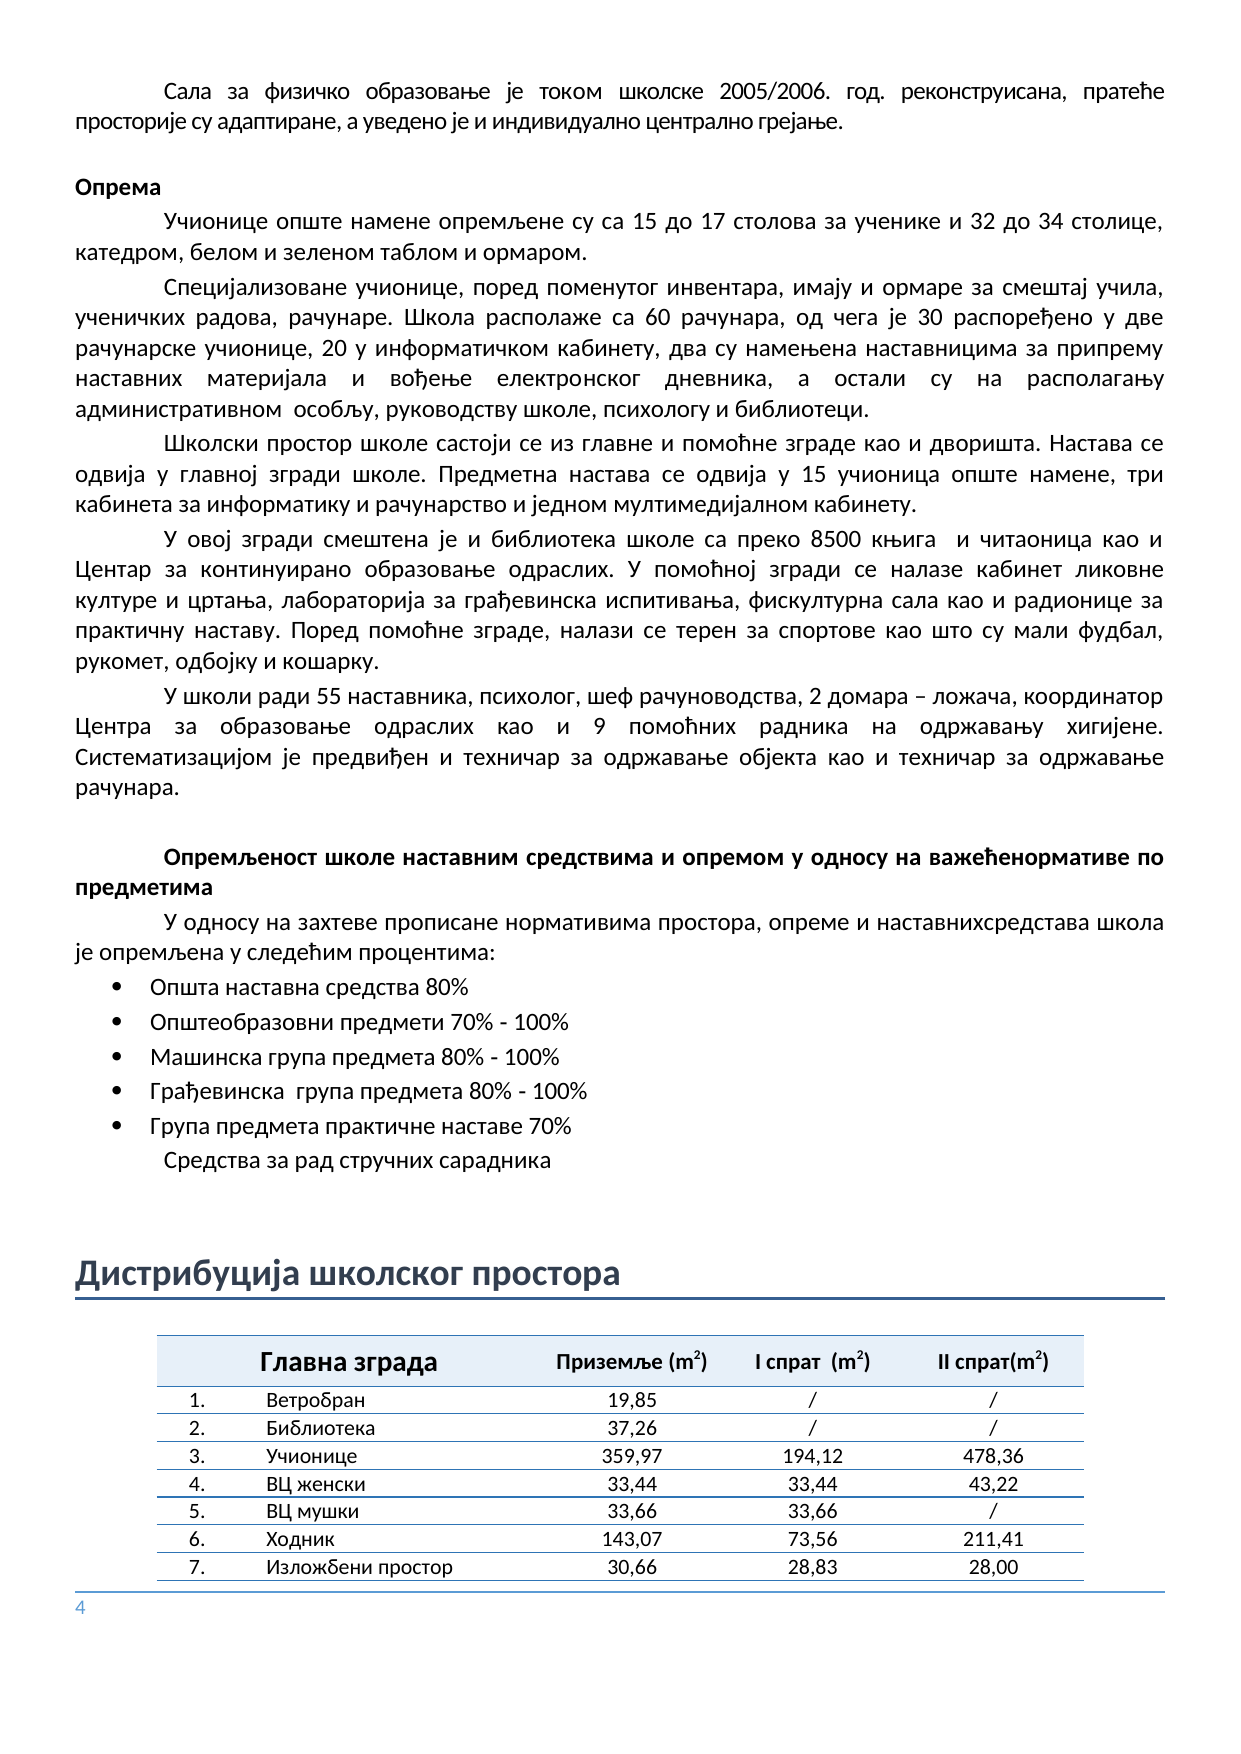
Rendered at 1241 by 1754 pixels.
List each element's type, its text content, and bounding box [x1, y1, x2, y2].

table_cell / [903, 1498, 1084, 1524]
table_cell Учионице [255, 1442, 542, 1469]
table_cell / [722, 1387, 903, 1413]
text Специјализоване учионице, поред поменутог инвентара, имају и ормаре за смештај учила, ученичких радова, рачунаре. Школа располаже са 60 рачунара, од чега је 30 распоређено у две рачунарске учионице, 20 у информатичком кабинету, два су намењена наставницима за припрему наставних материјала и вођење електронског дневника, а остали су на располагању административном особљу, руководству школе, психологу и библиотеци. [75, 271, 1165, 423]
table_header Главна зграда [157, 1336, 542, 1386]
table_cell 33,44 [542, 1470, 722, 1496]
table_cell 478,36 [903, 1442, 1084, 1469]
table_cell 33,66 [722, 1498, 903, 1524]
text Школски простор школе састоји се из главне и помоћне зграде као и дворишта. Настава се одвија у главној згради школе. Предметна настава се одвија у 15 учионица опште намене, три кабинета за информатику и рачунарство и једном мултимедијалном кабинету. [75, 427, 1165, 519]
table_cell 211,41 [903, 1525, 1084, 1552]
table_cell / [903, 1387, 1084, 1413]
table_cell [157, 1470, 255, 1496]
table_cell [157, 1442, 255, 1469]
list Машинска група предмета 80% ‐ 100% [112, 1041, 1165, 1071]
table_cell ВЦ мушки [255, 1498, 542, 1524]
table_cell 194,12 [722, 1442, 903, 1469]
table_cell Библиотека [255, 1414, 542, 1441]
table_cell [157, 1387, 255, 1413]
text Учионице опште намене опремљене су са 15 до 17 столова за ученике и 32 до 34 столице, катедром, белом и зеленом таблом и ормаром. [75, 205, 1165, 266]
table_cell 28,83 [722, 1553, 903, 1579]
table_cell [157, 1498, 255, 1524]
text Средства за рад стручних сарадникa [75, 1145, 1165, 1175]
table_cell 43,22 [903, 1470, 1084, 1496]
table_header Приземље (m2) [542, 1336, 722, 1386]
table_cell [157, 1553, 255, 1579]
table_cell [157, 1525, 255, 1552]
table_cell ВЦ женски [255, 1470, 542, 1496]
table_cell 28,00 [903, 1553, 1084, 1579]
table_cell [157, 1414, 255, 1441]
table_cell Ветробран [255, 1387, 542, 1413]
table_cell Ходник [255, 1525, 542, 1552]
text У односу на захтеве прописане нормативима простора, опреме и наставнихсредстава школа је опремљена у следећим процентима: [75, 906, 1165, 967]
table_cell 19,85 [542, 1387, 722, 1413]
text У овој згради смештена је и библиотека школе са преко 8500 књига и читаоница као и Центар за континуирано образовање одраслих. У помоћној згради се налазе кабинет ликовне културе и цртања, лабораторија за грађевинска испитивања, фискултурна сала као и радионице за практичну наставу. Поред помоћне зграде, налази се терен за спортове као што су мали фудбал, рукомет, одбојку и кошарку. [75, 523, 1165, 676]
text Опремљеност школе наставним средствима и опремом у односу на важећенормативе по предметима [75, 841, 1165, 902]
list Општеобразовни предмети 70% ‐ 100% [112, 1006, 1165, 1036]
table_cell 30,66 [542, 1553, 722, 1579]
list Грађевинска група предмета 80% ‐ 100% [112, 1075, 1165, 1106]
list Група предмета практичне наставе 70% [112, 1110, 1165, 1141]
table_cell 37,26 [542, 1414, 722, 1441]
table_cell / [903, 1414, 1084, 1441]
table_cell Изложбени простор [255, 1553, 542, 1579]
table_cell 143,07 [542, 1525, 722, 1552]
text Дистрибуција школског простора [75, 1249, 1165, 1297]
table_cell / [722, 1414, 903, 1441]
list Општа наставна средства 80% [112, 971, 1165, 1002]
table_cell 33,44 [722, 1470, 903, 1496]
text Сала за физичко образовање је токoм школске 2005/2006. год. реконструисана, пратеће просторије су адаптиране, а уведено је и индивидуално централно грејање. [75, 75, 1165, 136]
table_cell 33,66 [542, 1498, 722, 1524]
table_cell 73,56 [722, 1525, 903, 1552]
table_header II спрат(m2) [903, 1336, 1084, 1386]
table_header I спрат (m2) [722, 1336, 903, 1386]
text У школи ради 55 наставника, психолог, шеф рачуноводства, 2 домара – ложача, координатор Центра за образовање одраслих као и 9 помоћних радника на одржавању хигијене. Систематизацијом је предвиђен и техничар за одржавање објекта као и техничар за одржавање рачунара. [75, 680, 1165, 802]
table_cell 359,97 [542, 1442, 722, 1469]
text Опрема [75, 171, 1165, 201]
